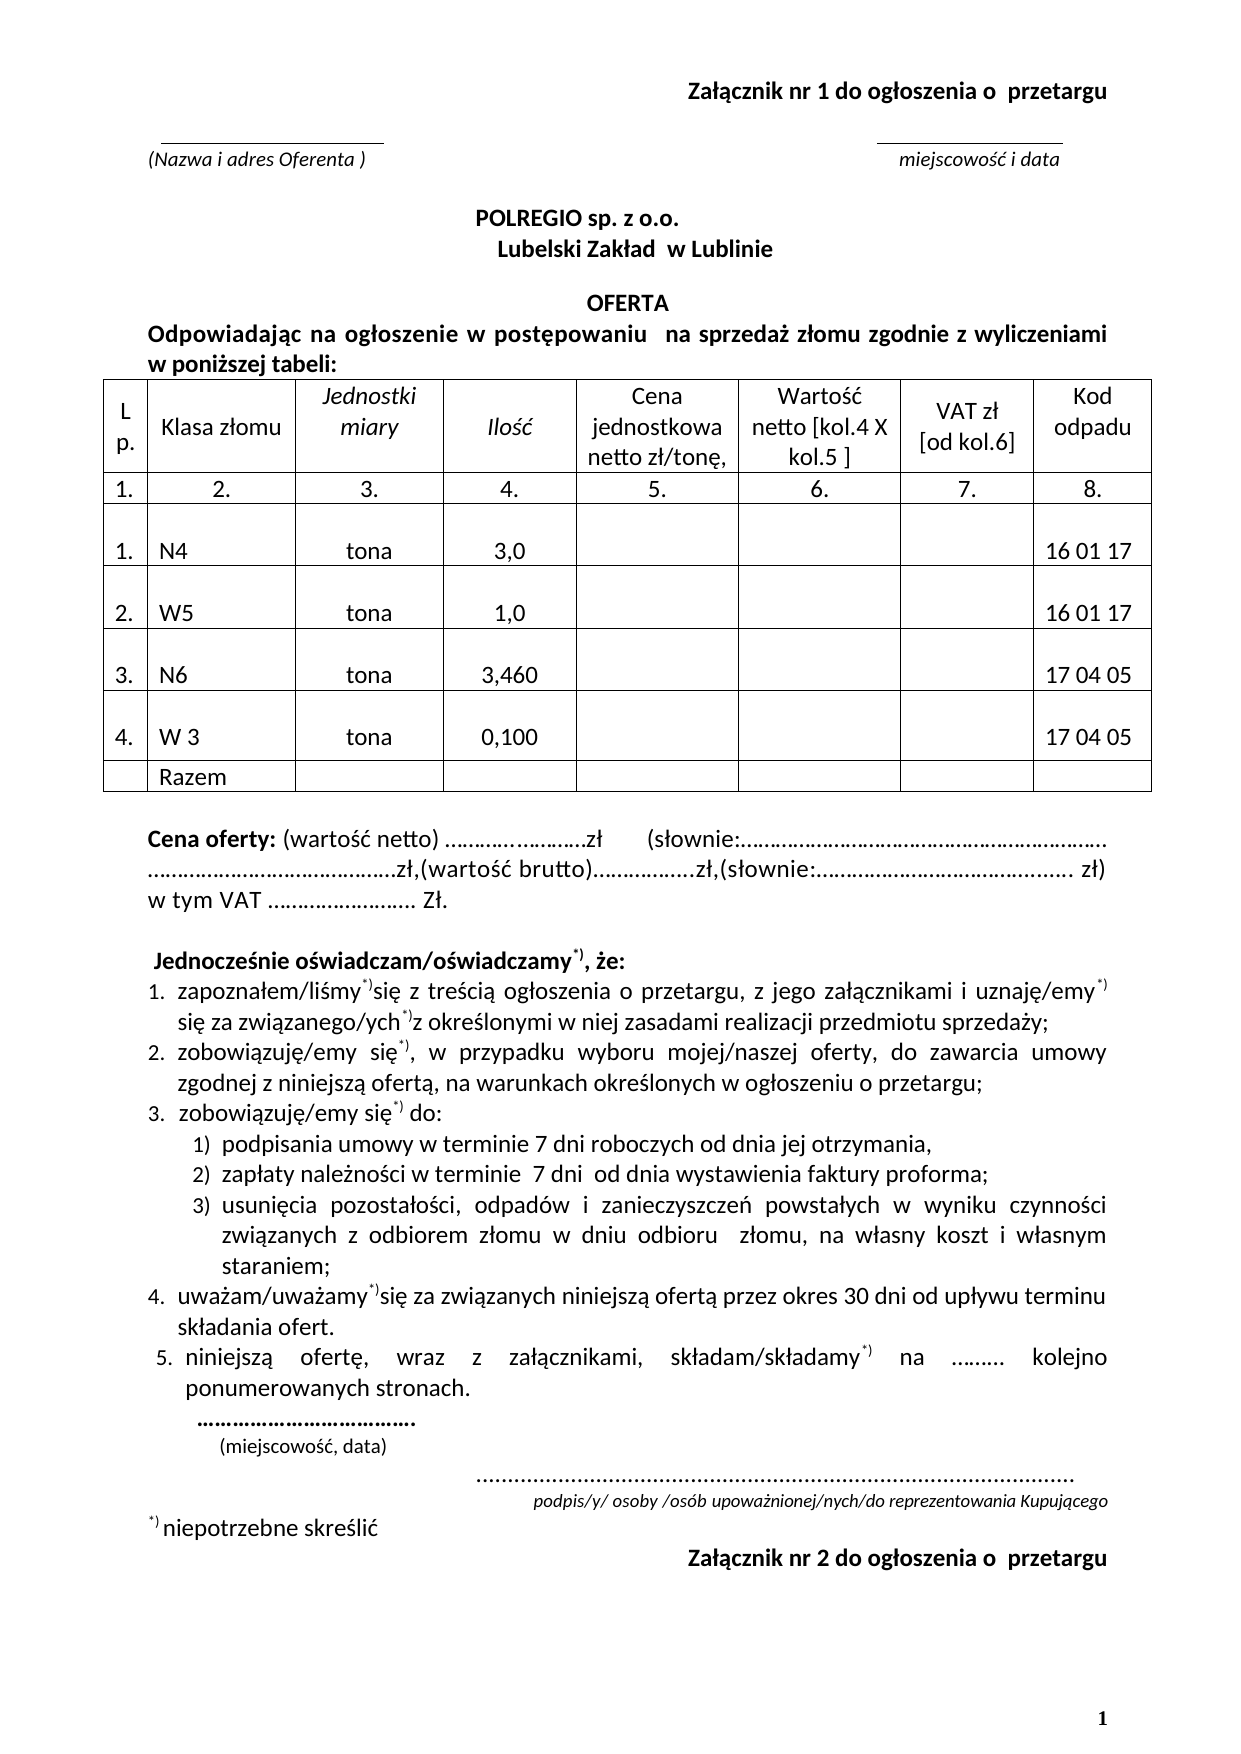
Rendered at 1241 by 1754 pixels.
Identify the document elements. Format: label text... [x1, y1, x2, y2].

table_cell [901, 691, 1033, 759]
table_cell 4. [444, 473, 576, 503]
text Załącznik nr 2 do ogłoszenia o przetargu [148, 1542, 1107, 1573]
table_cell [901, 761, 1033, 791]
table_cell [739, 566, 900, 627]
table_cell W 3 [148, 691, 295, 759]
table_cell [444, 761, 576, 791]
table_cell [901, 566, 1033, 627]
table_cell [739, 504, 900, 565]
text Odpowiadając na ogłoszenie w postępowaniu na sprzedaż złomu zgodnie z wyliczeniami w poniższej tabeli: [148, 318, 1107, 379]
text OFERTA [148, 287, 1107, 318]
table_cell 17 04 05 [1034, 691, 1151, 759]
table_cell N4 [148, 504, 295, 565]
table_header Cena jednostkowa netto zł/tonę, [577, 380, 738, 472]
table_cell [577, 504, 738, 565]
table_cell tona [296, 691, 443, 759]
table_cell [739, 761, 900, 791]
table_cell [104, 761, 147, 791]
table_cell 1. [104, 504, 147, 565]
table_cell 3,460 [444, 629, 576, 689]
text (miejscowość, data) [185, 1433, 1107, 1458]
table_cell 16 01 17 [1034, 504, 1151, 565]
table_cell 4. [104, 691, 147, 759]
text Cena oferty: (wartość netto) ………… …………zł (słownie:……………………………………………………… ……………………………………zł,(wartość brutto)……………..zł,(słownie:………………………………..….. zł) w tym VAT ……………………. Zł. [148, 823, 1107, 914]
table_cell [577, 761, 738, 791]
text *) niepotrzebne skreślić [148, 1512, 1107, 1542]
text (Nazwa i adres Oferenta ) miejscowość i data [0, 146, 1107, 172]
table_cell 6. [739, 473, 900, 503]
table_cell Razem [148, 761, 295, 791]
table_cell 16 01 17 [1034, 566, 1151, 627]
table_header Klasa złomu [148, 380, 295, 472]
table_cell [1034, 761, 1151, 791]
list niniejszą ofertę, wraz z załącznikami, składam/składamy*) na ……... kolejno ponumerowanych stronach. [156, 1342, 1107, 1403]
table_cell [296, 761, 443, 791]
table_cell 3,0 [444, 504, 576, 565]
table_cell 5. [577, 473, 738, 503]
list uważam/uważamy*)się za związanych niniejszą ofertą przez okres 30 dni od upływu terminu składania ofert. [148, 1281, 1107, 1342]
list podpisania umowy w terminie 7 dni roboczych od dnia jej otrzymania, [177, 1128, 1107, 1158]
table_cell [577, 566, 738, 627]
table_cell 3. [296, 473, 443, 503]
table_cell [739, 691, 900, 759]
table_cell 7. [901, 473, 1033, 503]
list zobowiązuję/emy się*) do: [148, 1097, 1107, 1128]
list zapoznałem/liśmy*)się z treścią ogłoszenia o przetargu, z jego załącznikami i uznaję/emy*) się za związanego/ych*)z określonymi w niej zasadami realizacji przedmiotu sprzedaży; [148, 975, 1107, 1036]
text Lubelski Zakład w Lublinie [162, 233, 1108, 287]
table_header VAT zł [od kol.6] [901, 380, 1033, 472]
table_header Wartość netto [kol.4 X kol.5 ] [739, 380, 900, 472]
text POLREGIO sp. z o.o. [148, 202, 1108, 233]
table_cell tona [296, 566, 443, 627]
table_cell tona [296, 629, 443, 689]
table_cell 2. [148, 473, 295, 503]
table_cell W5 [148, 566, 295, 627]
text ………………………………. [185, 1403, 1107, 1433]
table_cell 0,100 [444, 691, 576, 759]
list zobowiązuję/emy się*), w przypadku wyboru mojej/naszej oferty, do zawarcia umowy zgodnej z niniejszą ofertą, na warunkach określonych w ogłoszeniu o przetargu; [148, 1036, 1107, 1097]
table_cell 1. [104, 473, 147, 503]
table_header Kod odpadu [1034, 380, 1151, 472]
list zapłaty należności w terminie 7 dni od dnia wystawienia faktury proforma; [192, 1158, 1107, 1189]
list usunięcia pozostałości, odpadów i zanieczyszczeń powstałych w wyniku czynności związanych z odbiorem złomu w dniu odbioru złomu, na własny koszt i własnym staraniem; [192, 1189, 1107, 1281]
table_cell 3. [104, 629, 147, 689]
table_header Lp. [104, 380, 147, 472]
table_cell [739, 629, 900, 689]
table_cell tona [296, 504, 443, 565]
text podpis/y/ osoby /osób upoważnionej/nych/do reprezentowania Kupującego [162, 1489, 1108, 1512]
table_cell [577, 629, 738, 689]
table_cell 1,0 [444, 566, 576, 627]
table_header Ilość [444, 380, 576, 472]
text Jednocześnie oświadczam/oświadczamy*), że: [148, 945, 1107, 975]
table_cell [577, 691, 738, 759]
table_cell [901, 504, 1033, 565]
text Załącznik nr 1 do ogłoszenia o przetargu [148, 75, 1107, 105]
table_cell 17 04 05 [1034, 629, 1151, 689]
table_header Jednostki miary [296, 380, 443, 472]
table_cell 2. [104, 566, 147, 627]
table_cell 8. [1034, 473, 1151, 503]
text ............................................................................................... [148, 1458, 1108, 1489]
table_cell [901, 629, 1033, 689]
table_cell N6 [148, 629, 295, 689]
